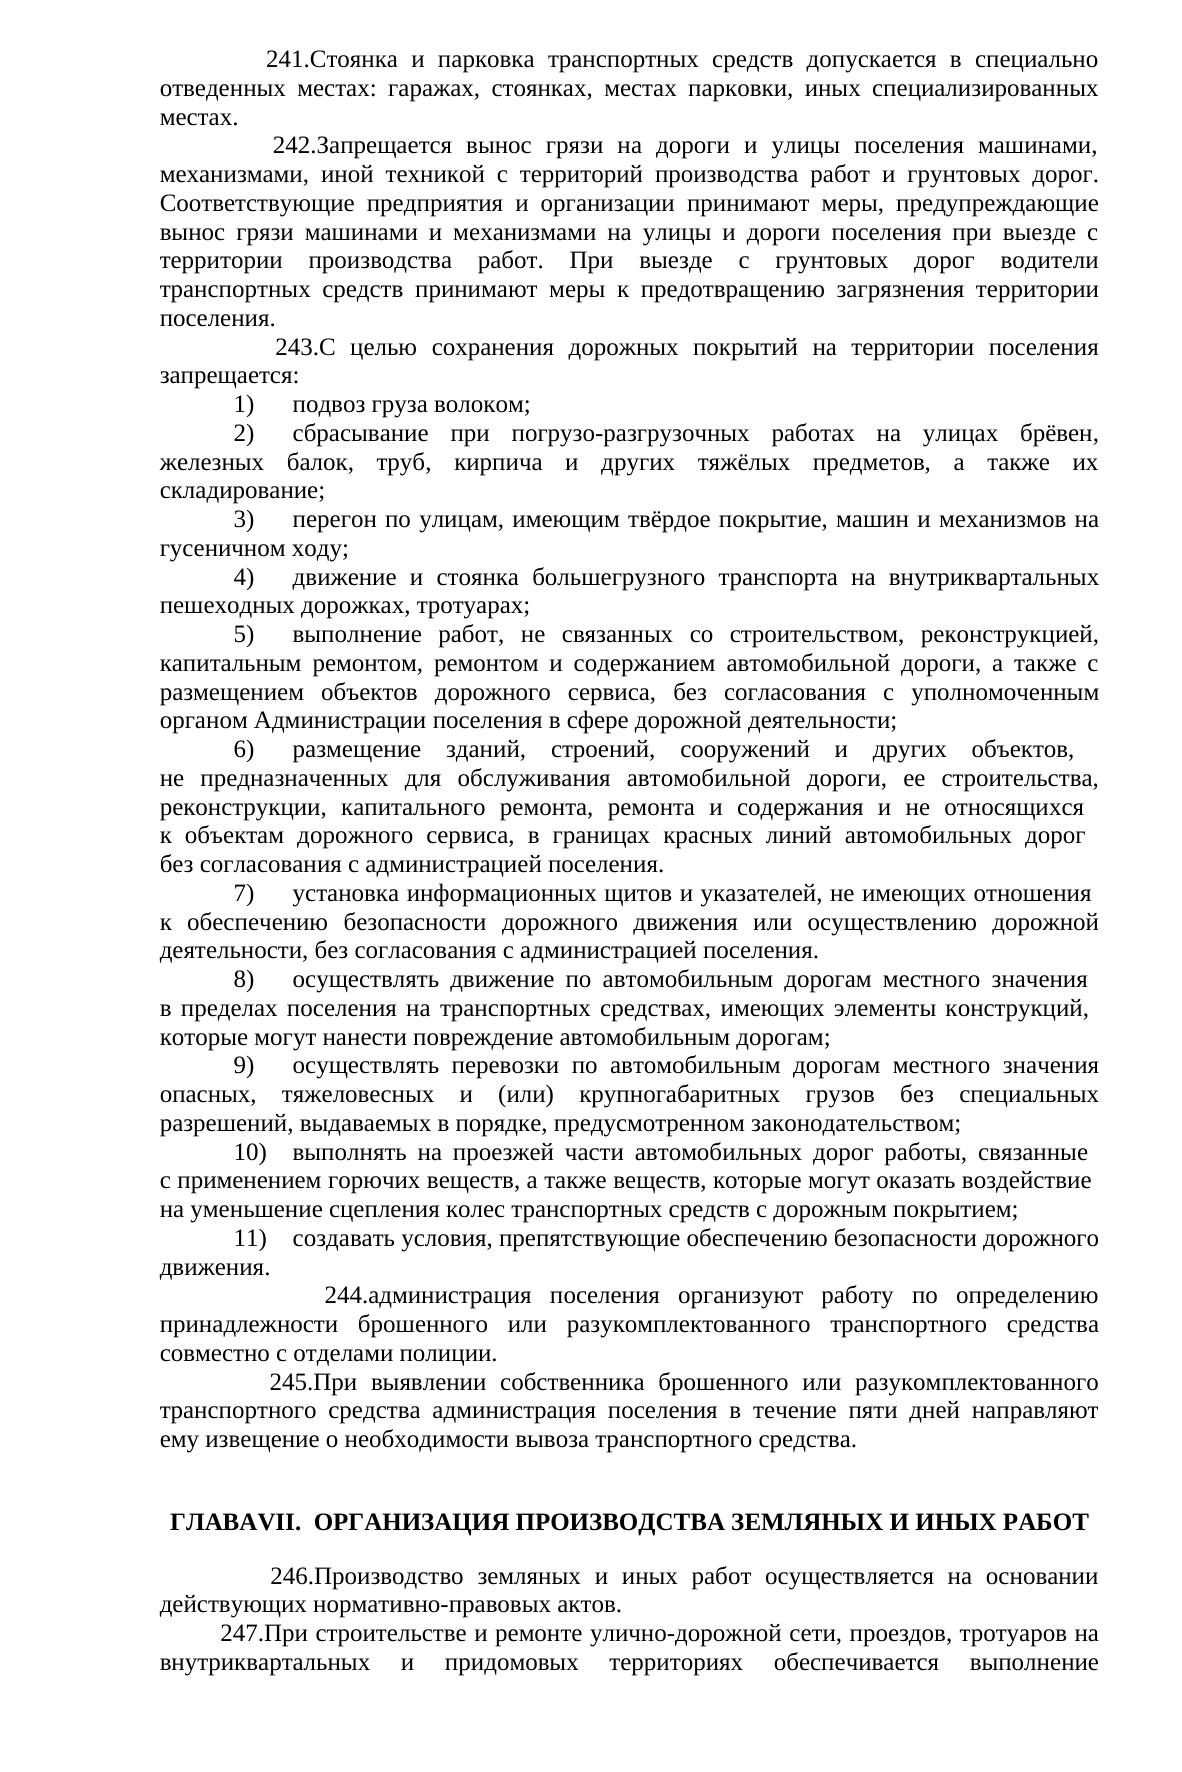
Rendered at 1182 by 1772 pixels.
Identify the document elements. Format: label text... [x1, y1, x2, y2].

list создавать условия, препятствующие обеспечению безопасности дорожного движения. [159, 1223, 1100, 1281]
list осуществлять движение по автомобильным дорогам местного значения в пределах поселения на транспортных средствах, имеющих элементы конструкций, которые могут нанести повреждение автомобильным дорогам; [159, 964, 1100, 1051]
text 245.При выявлении собственника брошенного или разукомплектованного транспортного средства администрация поселения в течение пяти дней направляют ему извещение о необходимости вывоза транспортного средства. [159, 1367, 1100, 1453]
text 242.Запрещается вынос грязи на дороги и улицы поселения машинами, механизмами, иной техникой с территорий производства работ и грунтовых дорог. Соответствующие предприятия и организации принимают меры, предупреждающие вынос грязи машинами и механизмами на улицы и дороги поселения при выезде с территории производства работ. При выезде с грунтовых дорог водители транспортных средств принимают меры к предотвращению загрязнения территории поселения. [159, 131, 1100, 332]
text 243.С целью сохранения дорожных покрытий на территории поселения запрещается: [159, 332, 1100, 389]
text 241.Стоянка и парковка транспортных средств допускается в специально отведенных местах: гаражах, стоянках, местах парковки, иных специализированных местах. [159, 44, 1100, 131]
list выполнение работ, не связанных со строительством, реконструкцией, капитальным ремонтом, ремонтом и содержанием автомобильной дороги, а также с размещением объектов дорожного сервиса, без согласования с уполномоченным органом Администрации поселения в сфере дорожной деятельности; [159, 619, 1100, 734]
list сбрасывание при погрузо-разгрузочных работах на улицах брёвен, железных балок, труб, кирпича и других тяжёлых предметов, а также их складирование; [159, 418, 1100, 504]
list перегон по улицам, имеющим твёрдое покрытие, машин и механизмов на гусеничном ходу; [159, 504, 1100, 562]
list размещение зданий, строений, сооружений и других объектов, не предназначенных для обслуживания автомобильной дороги, ее строительства, реконструкции, капитального ремонта, ремонта и содержания и не относящихся к объектам дорожного сервиса, в границах красных линий автомобильных дорог без согласования с администрацией поселения. [159, 734, 1100, 878]
text ГлаваVII. Организация производства земляных и иных работ [159, 1507, 1100, 1536]
text 246.Производство земляных и иных работ осуществляется на основании действующих нормативно-правовых актов. [159, 1561, 1100, 1618]
list выполнять на проезжей части автомобильных дорог работы, связанные с применением горючих веществ, а также веществ, которые могут оказать воздействие на уменьшение сцепления колес транспортных средств с дорожным покрытием; [159, 1137, 1100, 1223]
list подвоз груза волоком; [159, 389, 1100, 418]
list установка информационных щитов и указателей, не имеющих отношения к обеспечению безопасности дорожного движения или осуществлению дорожной деятельности, без согласования с администрацией поселения. [159, 878, 1100, 964]
list осуществлять перевозки по автомобильным дорогам местного значения опасных, тяжеловесных и (или) крупногабаритных грузов без специальных разрешений, выдаваемых в порядке, предусмотренном законодательством; [159, 1051, 1100, 1137]
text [159, 1618, 1100, 1676]
list движение и стоянка большегрузного транспорта на внутриквартальных пешеходных дорожках, тротуарах; [159, 562, 1100, 619]
text 244.администрация поселения организуют работу по определению принадлежности брошенного или разукомплектованного транспортного средства совместно с отделами полиции. [159, 1281, 1100, 1367]
